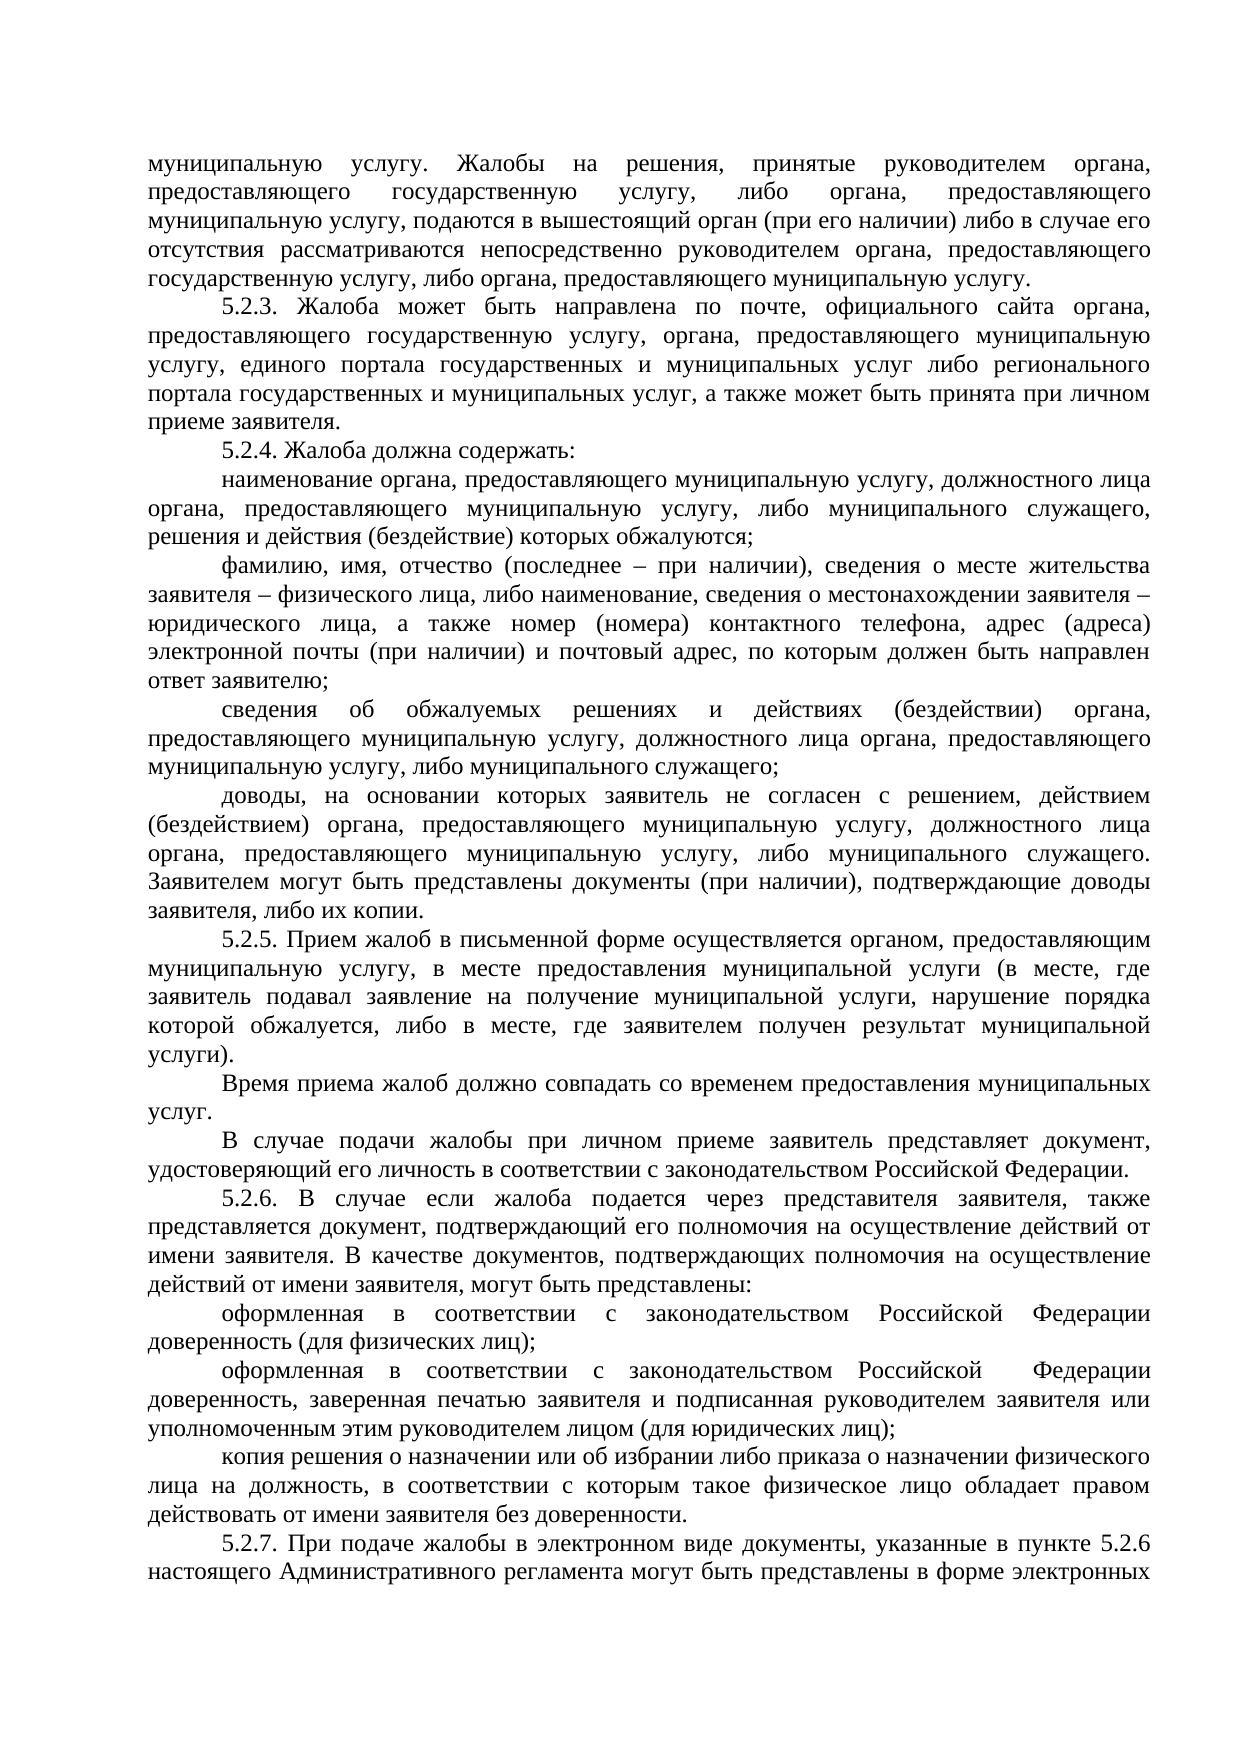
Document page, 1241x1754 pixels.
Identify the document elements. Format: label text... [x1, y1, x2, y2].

text наименование органа, предоставляющего муниципальную услугу, должностного лица органа, предоставляющего муниципальную услугу, либо муниципального служащего, решения и действия (бездействие) которых обжалуются; [148, 464, 1152, 550]
text сведения об обжалуемых решениях и действиях (бездействии) органа, предоставляющего муниципальную услугу, должностного лица органа, предоставляющего муниципальную услугу, либо муниципального служащего; [148, 694, 1152, 780]
text 5.2.5. Прием жалоб в письменной форме осуществляется органом, предоставляющим муниципальную услугу, в месте предоставления муниципальной услуги (в месте, где заявитель подавал заявление на получение муниципальной услуги, нарушение порядка которой обжалуется, либо в месте, где заявителем получен результат муниципальной услуги). [148, 924, 1152, 1068]
text В случае подачи жалобы при личном приеме заявитель представляет документ, удостоверяющий его личность в соответствии с законодательством Российской Федерации. [148, 1125, 1152, 1183]
text 5.2.4. Жалоба должна содержать: [148, 435, 1152, 464]
text Время приема жалоб должно совпадать со временем предоставления муниципальных услуг. [148, 1068, 1152, 1125]
text копия решения о назначении или об избрании либо приказа о назначении физического лица на должность, в соответствии с которым такое физическое лицо обладает правом действовать от имени заявителя без доверенности. [148, 1441, 1152, 1528]
text фамилию, имя, отчество (последнее – при наличии), сведения о месте жительства заявителя – физического лица, либо наименование, сведения о местонахождении заявителя – юридического лица, а также номер (номера) контактного телефона, адрес (адреса) электронной почты (при наличии) и почтовый адрес, по которым должен быть направлен ответ заявителю; [148, 550, 1152, 694]
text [148, 1528, 1152, 1585]
text 5.2.6. В случае если жалоба подается через представителя заявителя, также представляется документ, подтверждающий его полномочия на осуществление действий от имени заявителя. В качестве документов, подтверждающих полномочия на осуществление действий от имени заявителя, могут быть представлены: [148, 1183, 1152, 1298]
text 5.2.3. Жалоба может быть направлена по почте, официального сайта органа, предоставляющего государственную услугу, органа, предоставляющего муниципальную услугу, единого портала государственных и муниципальных услуг либо регионального портала государственных и муниципальных услуг, а также может быть принята при личном приеме заявителя. [148, 291, 1152, 435]
text доводы, на основании которых заявитель не согласен с решением, действием (бездействием) органа, предоставляющего муниципальную услугу, должностного лица органа, предоставляющего муниципальную услугу, либо муниципального служащего. Заявителем могут быть представлены документы (при наличии), подтверждающие доводы заявителя, либо их копии. [148, 780, 1152, 924]
text оформленная в соответствии с законодательством Российской Федерации доверенность, заверенная печатью заявителя и подписанная руководителем заявителя или уполномоченным этим руководителем лицом (для юридических лиц); [148, 1355, 1152, 1441]
text оформленная в соответствии с законодательством Российской Федерации доверенность (для физических лиц); [148, 1298, 1152, 1355]
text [148, 148, 1152, 291]
